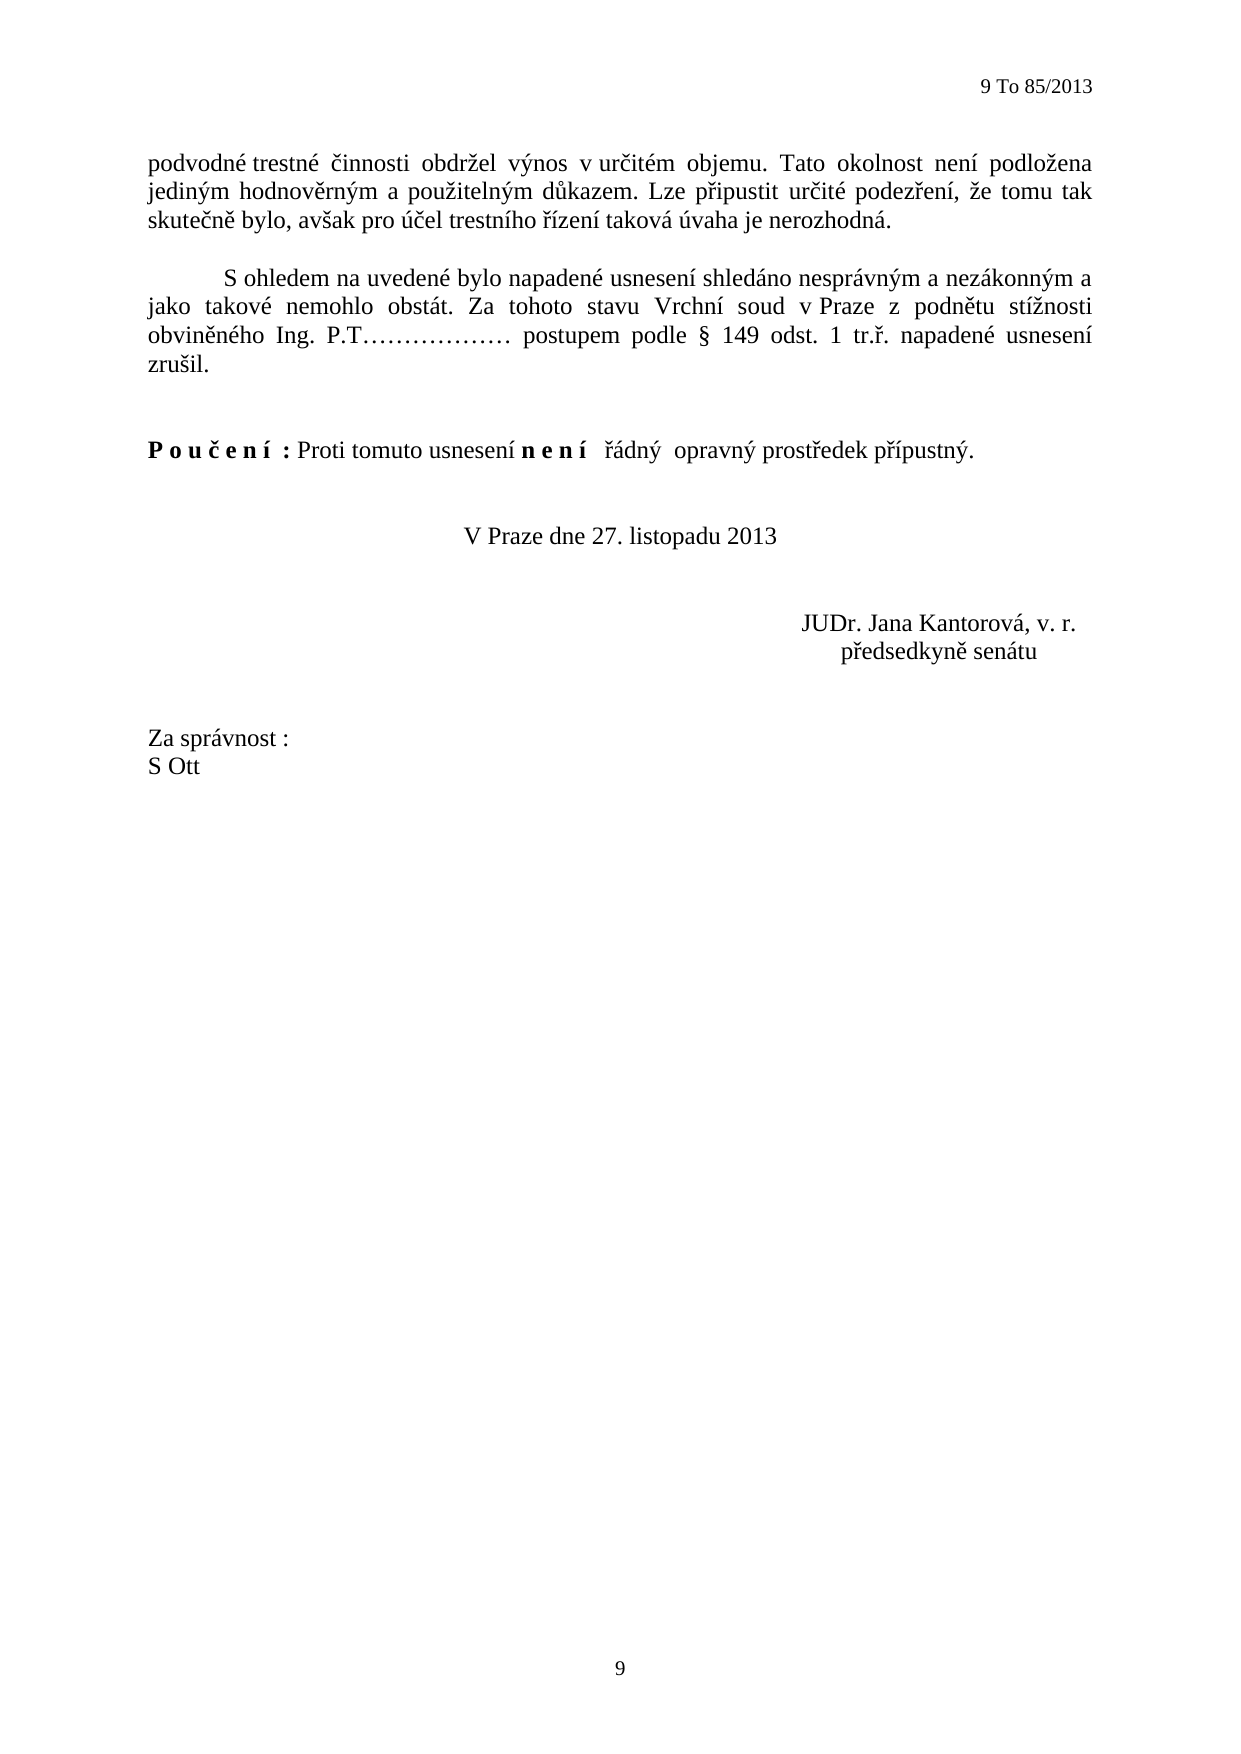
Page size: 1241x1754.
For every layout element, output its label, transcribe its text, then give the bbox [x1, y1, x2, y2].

text JUDr. Jana Kantorová, v. r. [148, 608, 1093, 636]
text P o u č e n í : Proti tomuto usnesení n e n í řádný opravný prostředek přípustný. [148, 435, 1093, 464]
text předsedkyně senátu [148, 636, 1093, 665]
text Za správnost : [148, 723, 1093, 751]
text S ohledem na uvedené bylo napadené usnesení shledáno nesprávným a nezákonným a jako takové nemohlo obstát. Za tohoto stavu Vrchní soud v Praze z podnětu stížnosti obviněného Ing. P.T……………… postupem podle § 149 odst. 1 tr.ř. napadené usnesení zrušil. [148, 263, 1093, 378]
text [148, 148, 1093, 234]
text V Praze dne 27. listopadu 2013 [148, 521, 1093, 550]
text S Ott [148, 751, 1093, 780]
